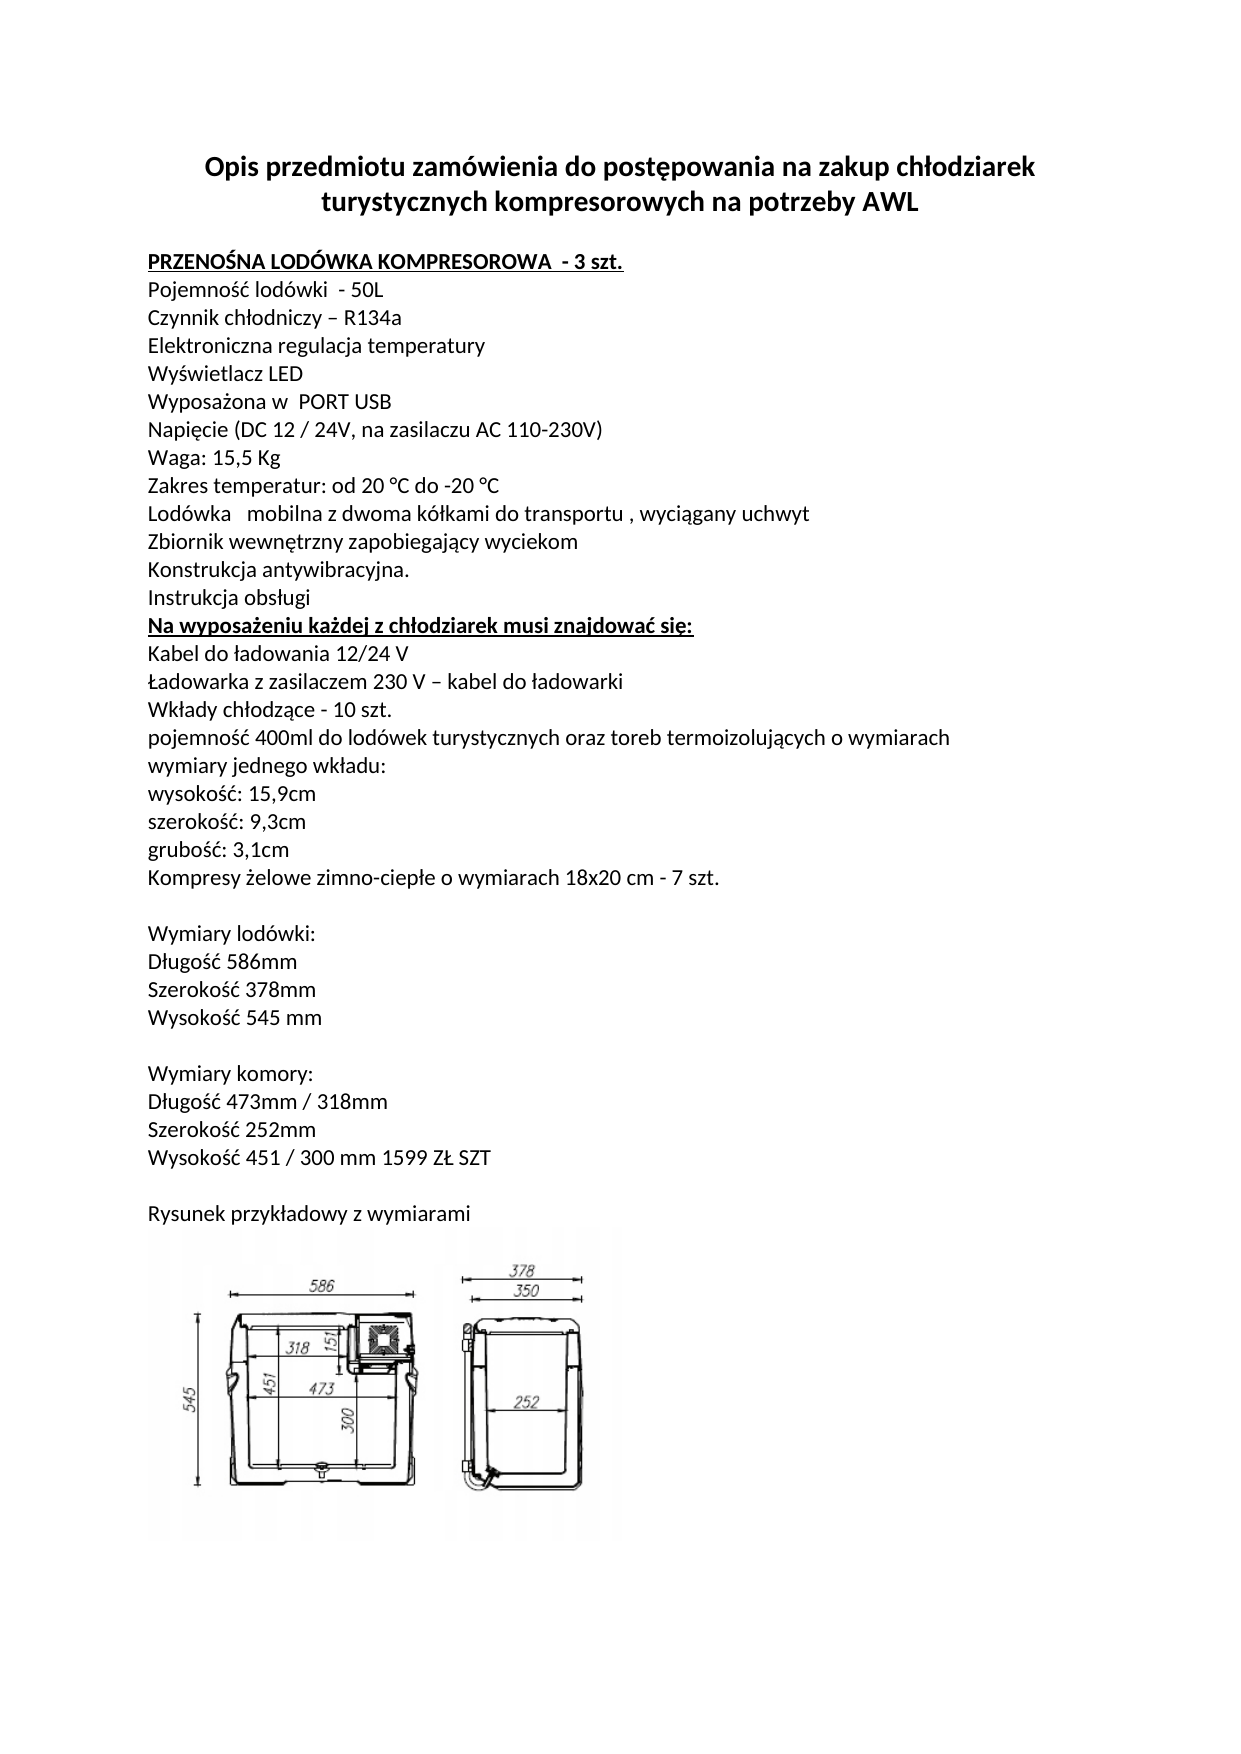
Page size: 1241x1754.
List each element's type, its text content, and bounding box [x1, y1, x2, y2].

text Rysunek przykładowy z wymiarami [148, 1199, 1093, 1228]
text Pojemność lodówki - 50L [148, 275, 1093, 303]
text Lodówka mobilna z dwoma kółkami do transportu , wyciągany uchwyt [148, 499, 1093, 527]
text Elektroniczna regulacja temperatury [148, 331, 1093, 359]
text Napięcie (DC 12 / 24V, na zasilaczu AC 110-230V) [148, 415, 1093, 443]
text Wymiary komory: [148, 1059, 1093, 1087]
text Czynnik chłodniczy – R134a [148, 303, 1093, 331]
text Kompresy żelowe zimno-ciepłe o wymiarach 18x20 cm - 7 szt. [148, 863, 1093, 891]
text Wysokość 451 / 300 mm 1599 ZŁ SZT [148, 1143, 1093, 1172]
text Na wyposażeniu każdej z chłodziarek musi znajdować się: [148, 611, 1093, 639]
text wymiary jednego wkładu: [148, 751, 1093, 779]
text Zbiornik wewnętrzny zapobiegający wyciekom [148, 527, 1093, 555]
picture [147, 1227, 633, 1541]
text Kabel do ładowania 12/24 V [148, 639, 1093, 667]
text Szerokość 252mm [148, 1116, 1093, 1143]
text Opis przedmiotu zamówienia do postępowania na zakup chłodziarek turystycznych kompresorowych na potrzeby AWL [148, 148, 1093, 219]
text Wyświetlacz LED [148, 359, 1093, 387]
text wysokość: 15,9cm [148, 779, 1093, 807]
text Długość 586mm [148, 947, 1093, 975]
text Długość 473mm / 318mm [148, 1087, 1093, 1116]
text Wkłady chłodzące - 10 szt. [148, 695, 1093, 723]
text Konstrukcja antywibracyjna. [148, 555, 1093, 583]
text Szerokość 378mm [148, 975, 1093, 1003]
text Wymiary lodówki: [148, 919, 1093, 947]
text szerokość: 9,3cm [148, 807, 1093, 835]
text PRZENOŚNA LODÓWKA KOMPRESOROWA - 3 szt. [148, 247, 1093, 275]
text grubość: 3,1cm [148, 835, 1093, 863]
text Ładowarka z zasilaczem 230 V – kabel do ładowarki [148, 667, 1093, 695]
text Zakres temperatur: od 20 °C do -20 °C [148, 471, 1093, 499]
text Wysokość 545 mm [148, 1003, 1093, 1031]
text Wyposażona w PORT USB [148, 387, 1093, 415]
text Instrukcja obsługi [148, 583, 1093, 611]
text pojemność 400ml do lodówek turystycznych oraz toreb termoizolujących o wymiarach [148, 723, 1093, 751]
text Waga: 15,5 Kg [148, 443, 1093, 471]
